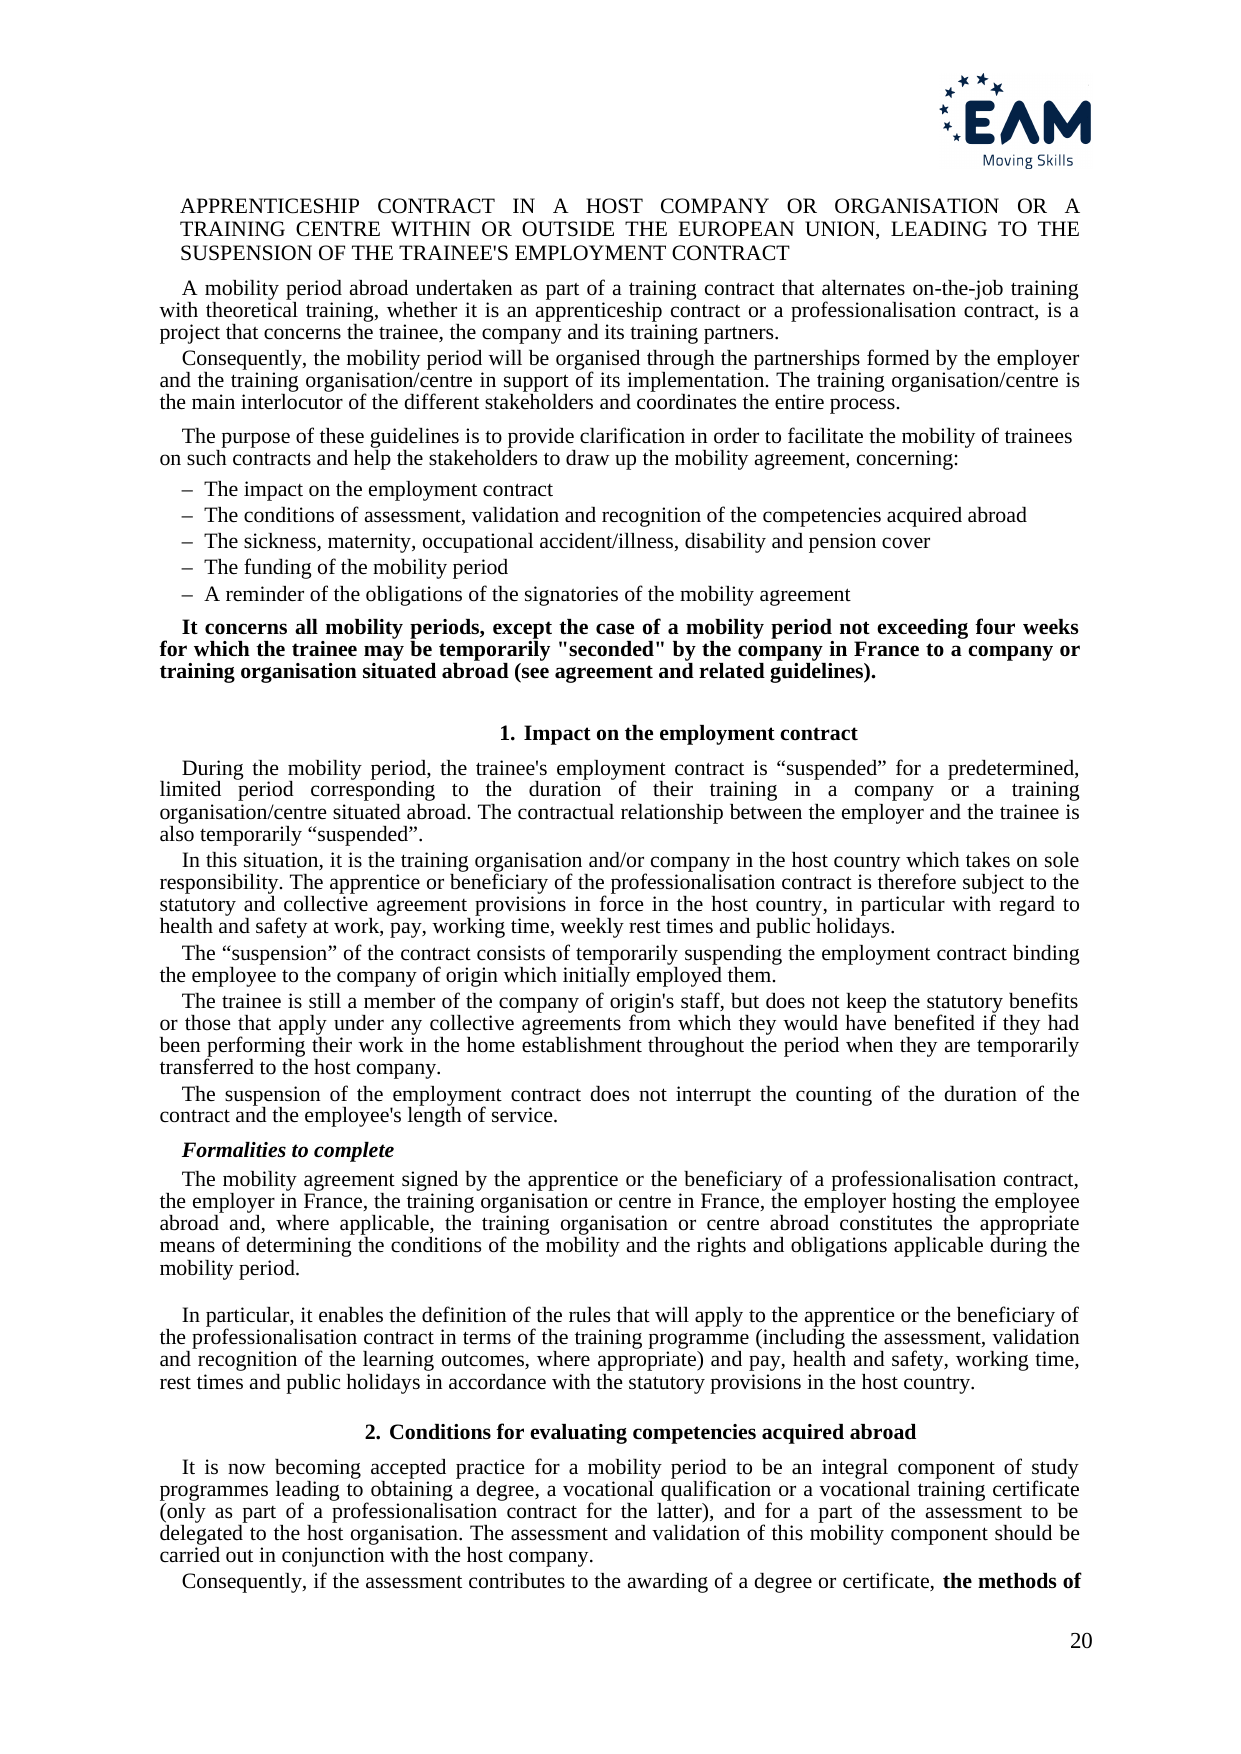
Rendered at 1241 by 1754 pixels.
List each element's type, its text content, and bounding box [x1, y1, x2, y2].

list The impact on the employment contract [182, 476, 1093, 501]
text Consequently, the mobility period will be organised through the partnerships formed by the employer and the training organisation/centre in support of its implementation. The training organisation/centre is the main interlocutor of the different stakeholders and coordinates the entire process. [159, 348, 1081, 414]
list The conditions of assessment, validation and recognition of the competencies acquired abroad [182, 502, 1093, 527]
list A reminder of the obligations of the signatories of the mobility agreement [182, 581, 1093, 606]
text The purpose of these guidelines is to provide clarification in order to facilitate the mobility of trainees on such contracts and help the stakeholders to draw up the mobility agreement, concerning: [159, 426, 1093, 470]
text In particular, it enables the definition of the rules that will apply to the apprentice or the beneficiary of the professionalisation contract in terms of the training programme (including the assessment, validation and recognition of the learning outcomes, where appropriate) and pay, health and safety, working time, rest times and public holidays in accordance with the statutory provisions in the host country. [159, 1305, 1081, 1394]
text The suspension of the employment contract does not interrupt the counting of the duration of the contract and the employee's length of service. [159, 1083, 1081, 1128]
text During the mobility period, the trainee's employment contract is “suspended” for a predetermined, limited period corresponding to the duration of their training in a company or a training organisation/centre situated abroad. The contractual relationship between the employer and the trainee is also temporarily “suspended”. [159, 757, 1081, 846]
text Formalities to complete [182, 1137, 1093, 1162]
text In this situation, it is the training organisation and/or company in the host country which takes on sole responsibility. The apprentice or beneficiary of the professionalisation contract is therefore subject to the statutory and collective agreement provisions in force in the host country, in particular with regard to health and safety at work, pay, working time, weekly rest times and public holidays. [159, 850, 1081, 939]
list The funding of the mobility period [182, 554, 1093, 579]
picture [939, 73, 1093, 169]
text The “suspension” of the contract consists of temporarily suspending the employment contract binding the employee to the company of origin which initially employed them. [159, 943, 1081, 987]
text The mobility agreement signed by the apprentice or the beneficiary of a professionalisation contract, the employer in France, the training organisation or centre in France, the employer hosting the employee abroad and, where applicable, the training organisation or centre abroad constitutes the appropriate means of determining the conditions of the mobility and the rights and obligations applicable during the mobility period. [159, 1169, 1081, 1280]
list Conditions for evaluating competencies acquired abroad [364, 1419, 1093, 1444]
text A mobility period abroad undertaken as part of a training contract that alternates on-the-job training with theoretical training, whether it is an apprenticeship contract or a professionalisation contract, is a project that concerns the trainee, the company and its training partners. [159, 277, 1081, 344]
text It is now becoming accepted practice for a mobility period to be an integral component of study programmes leading to obtaining a degree, a vocational qualification or a vocational training certificate (only as part of a professionalisation contract for the latter), and for a part of the assessment to be delegated to the host organisation. The assessment and validation of this mobility component should be carried out in conjunction with the host company. [159, 1456, 1081, 1567]
list Impact on the employment contract [499, 720, 1093, 745]
text It concerns all mobility periods, except the case of a mobility period not exceeding four weeks for which the trainee may be temporarily "seconded" by the company in France to a company or training organisation situated abroad (see agreement and related guidelines). [159, 617, 1081, 683]
list The sickness, maternity, occupational accident/illness, disability and pension cover [182, 528, 1093, 553]
text The trainee is still a member of the company of origin's staff, but does not keep the statutory benefits or those that apply under any collective agreements from which they would have benefited if they had been performing their work in the home establishment throughout the period when they are temporarily transferred to the host company. [159, 991, 1081, 1079]
